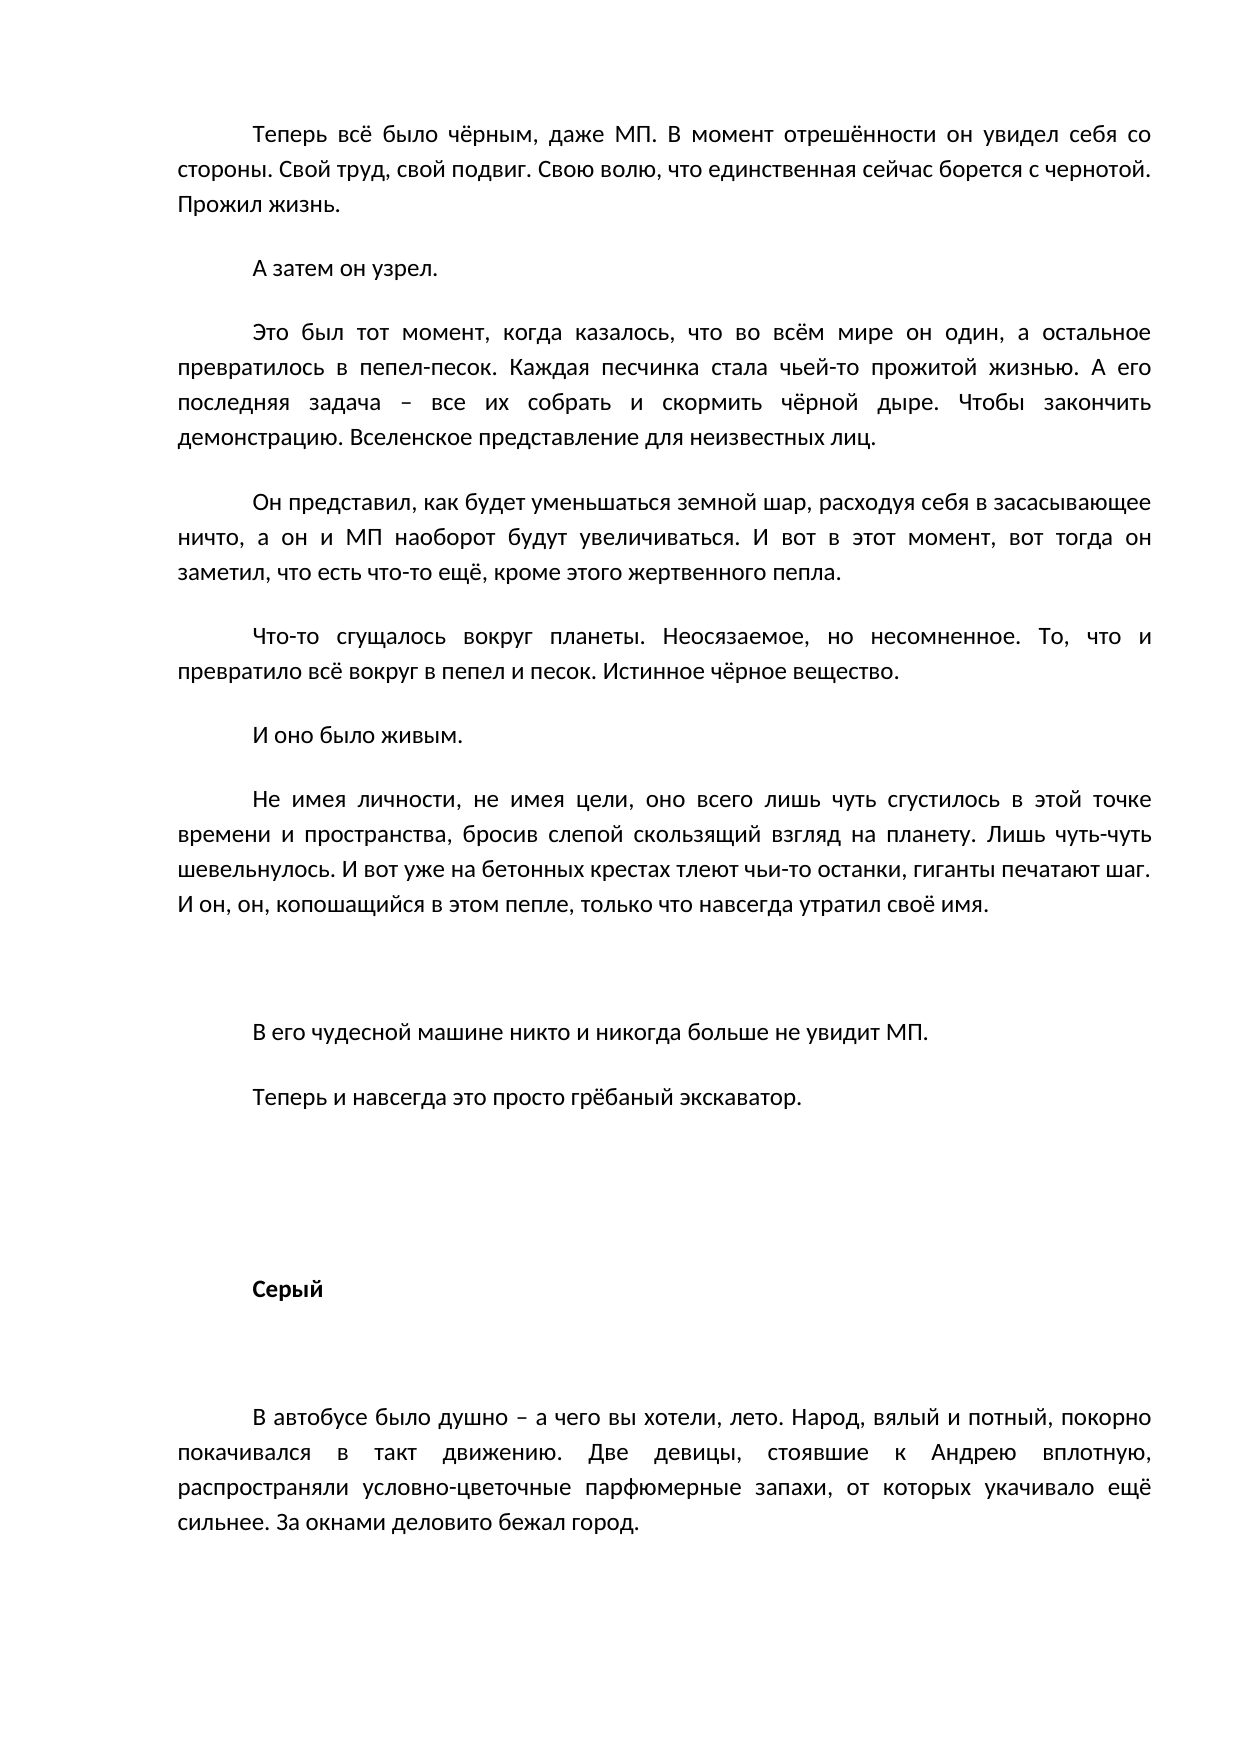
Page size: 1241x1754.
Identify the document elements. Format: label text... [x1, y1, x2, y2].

text Это был тот момент, когда казалось, что во всём мире он один, а остальное превратилось в пепел-песок. Каждая песчинка стала чьей-то прожитой жизнью. А его последняя задача – все их собрать и скормить чёрной дыре. Чтобы закончить демонстрацию. Вселенское представление для неизвестных лиц. [177, 316, 1152, 452]
text В автобусе было душно – а чего вы хотели, лето. Народ, вялый и потный, покорно покачивался в такт движению. Две девицы, стоявшие к Андрею вплотную, распространяли условно-цветочные парфюмерные запахи, от которых укачивало ещё сильнее. За окнами деловито бежал город. [177, 1401, 1152, 1537]
text Теперь всё было чёрным, даже МП. В момент отрешённости он увидел себя со стороны. Свой труд, свой подвиг. Свою волю, что единственная сейчас борется с чернотой. Прожил жизнь. [177, 118, 1152, 219]
text А затем он узрел. [177, 252, 1152, 283]
text В его чудесной машине никто и никогда больше не увидит МП. [177, 1016, 1152, 1047]
text Что-то сгущалось вокруг планеты. Неосязаемое, но несомненное. То, что и превратило всё вокруг в пепел и песок. Истинное чёрное вещество. [177, 620, 1152, 685]
text Серый [177, 1273, 1152, 1304]
text Не имея личности, не имея цели, оно всего лишь чуть сгустилось в этой точке времени и пространства, бросив слепой скользящий взгляд на планету. Лишь чуть-чуть шевельнулось. И вот уже на бетонных крестах тлеют чьи-то останки, гиганты печатают шаг. И он, он, копошащийся в этом пепле, только что навсегда утратил своё имя. [177, 783, 1152, 919]
text Теперь и навсегда это просто грёбаный экскаватор. [177, 1081, 1152, 1111]
text Он представил, как будет уменьшаться земной шар, расходуя себя в засасывающее ничто, а он и МП наоборот будут увеличиваться. И вот в этот момент, вот тогда он заметил, что есть что-то ещё, кроме этого жертвенного пепла. [177, 486, 1152, 586]
text И оно было живым. [177, 719, 1152, 749]
